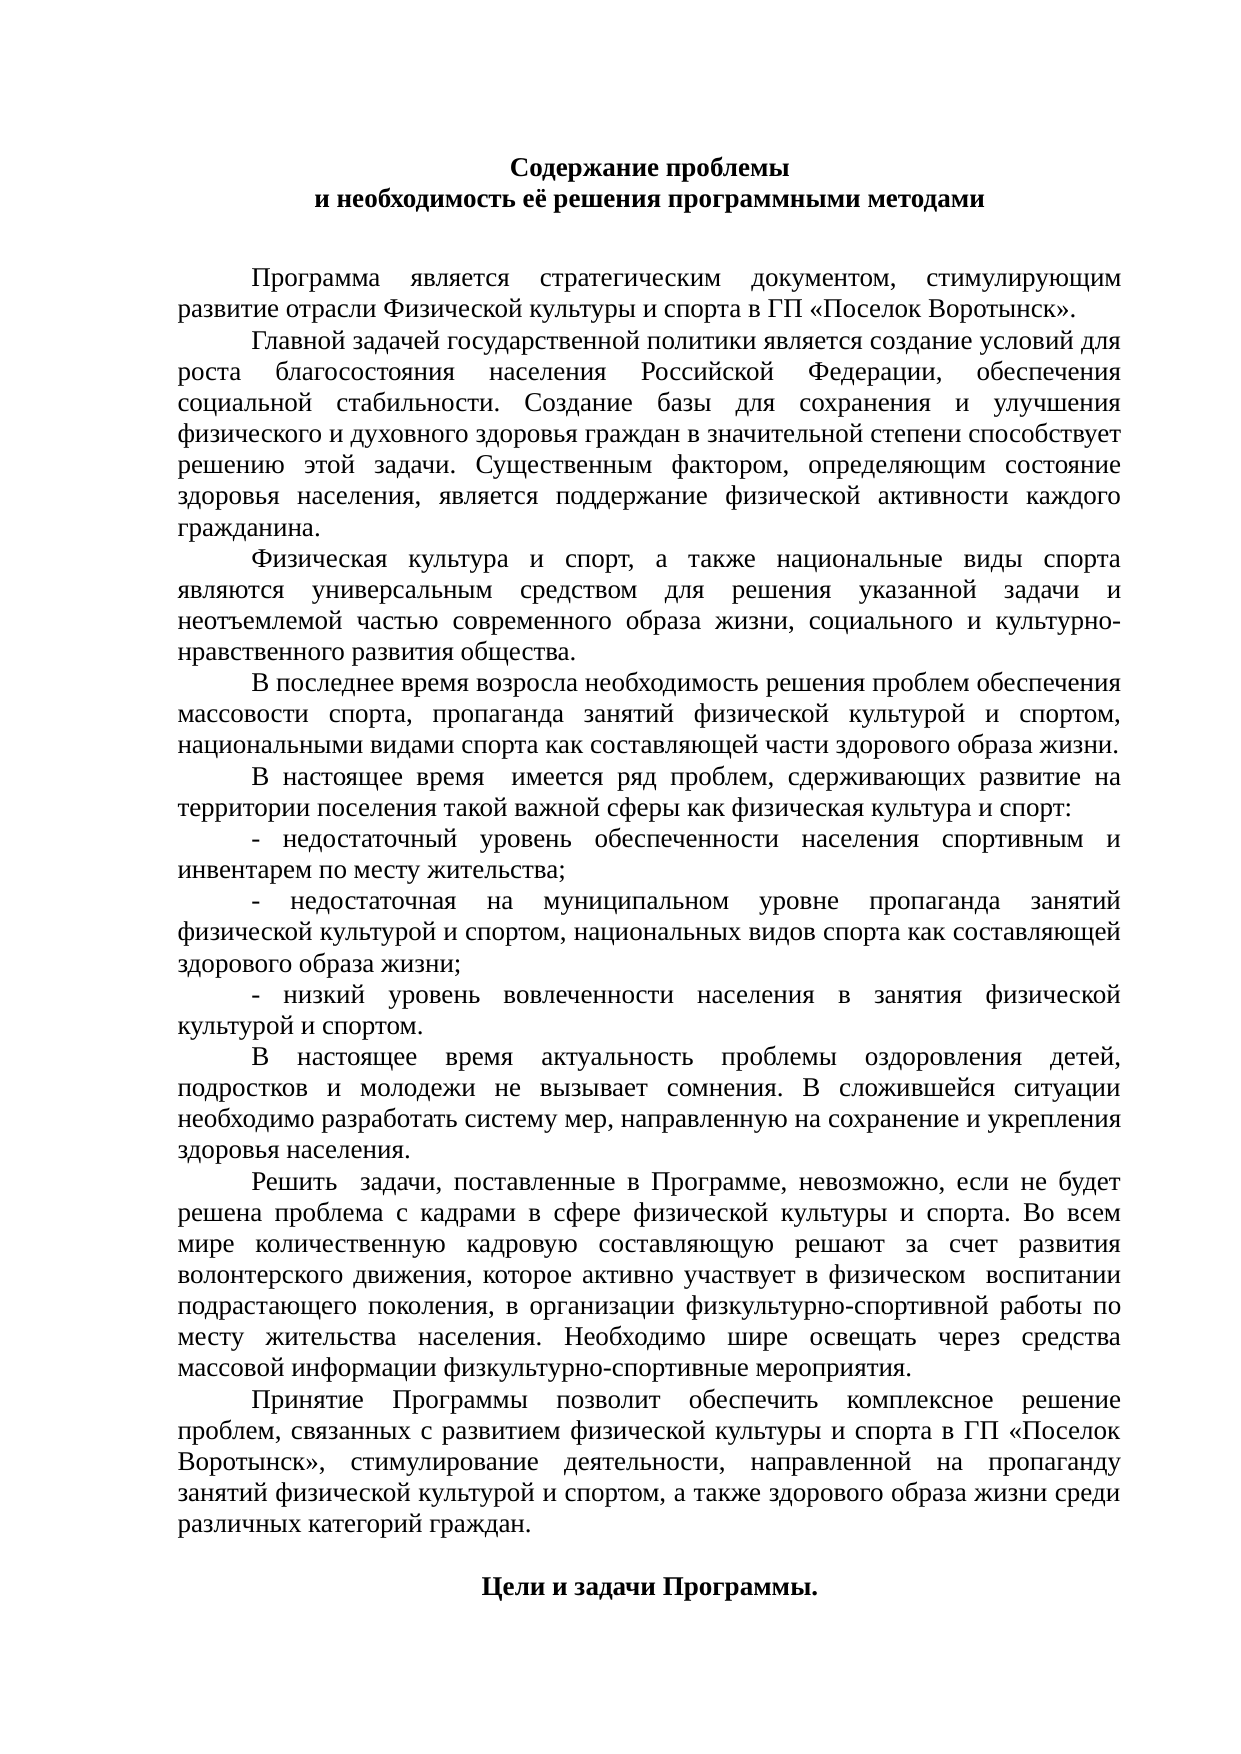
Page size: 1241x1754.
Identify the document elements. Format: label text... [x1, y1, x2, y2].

text В последнее время возросла необходимость решения проблем обеспечения массовости спорта, пропаганда занятий физической культурой и спортом, национальными видами спорта как составляющей части здорового образа жизни. [177, 666, 1122, 760]
text - недостаточная на муниципальном уровне пропаганда занятий физической культурой и спортом, национальных видов спорта как составляющей здорового образа жизни; [177, 884, 1122, 978]
text и необходимость её решения программными методами [177, 182, 1122, 213]
text Программа является стратегическим документом, стимулирующим развитие отрасли Физической культуры и спорта в ГП «Поселок Воротынск». [177, 261, 1122, 324]
text Принятие Программы позволит обеспечить комплексное решение проблем, связанных с развитием физической культуры и спорта в ГП «Поселок Воротынск», стимулирование деятельности, направленной на пропаганду занятий физической культурой и спортом, а также здорового образа жизни среди различных категорий граждан. [177, 1383, 1122, 1538]
text Физическая культура и спорт, а также национальные виды спорта являются универсальным средством для решения указанной задачи и неотъемлемой частью современного образа жизни, социального и культурно-нравственного развития общества. [177, 542, 1122, 666]
text - низкий уровень вовлеченности населения в занятия физической культурой и спортом. [177, 978, 1122, 1040]
text Главной задачей государственной политики является создание условий для роста благосостояния населения Российской Федерации, обеспечения социальной стабильности. Создание базы для сохранения и улучшения физического и духовного здоровья граждан в значительной степени способствует решению этой задачи. Существенным фактором, определяющим состояние здоровья населения, является поддержание физической активности каждого гражданина. [177, 324, 1122, 542]
text В настоящее время имеется ряд проблем, сдерживающих развитие на территории поселения такой важной сферы как физическая культура и спорт: [177, 760, 1122, 822]
text В настоящее время актуальность проблемы оздоровления детей, подростков и молодежи не вызывает сомнения. В сложившейся ситуации необходимо разработать систему мер, направленную на сохранение и укрепления здоровья населения. [177, 1040, 1122, 1165]
text Решить задачи, поставленные в Программе, невозможно, если не будет решена проблема с кадрами в сфере физической культуры и спорта. Во всем мире количественную кадровую составляющую решают за счет развития волонтерского движения, которое активно участвует в физическом воспитании подрастающего поколения, в организации физкультурно-спортивной работы по месту жительства населения. Необходимо шире освещать через средства массовой информации физкультурно-спортивные мероприятия. [177, 1165, 1122, 1383]
text Содержание проблемы [177, 151, 1122, 182]
text - недостаточный уровень обеспеченности населения спортивным и инвентарем по месту жительства; [177, 822, 1122, 884]
text Цели и задачи Программы. [177, 1569, 1122, 1601]
